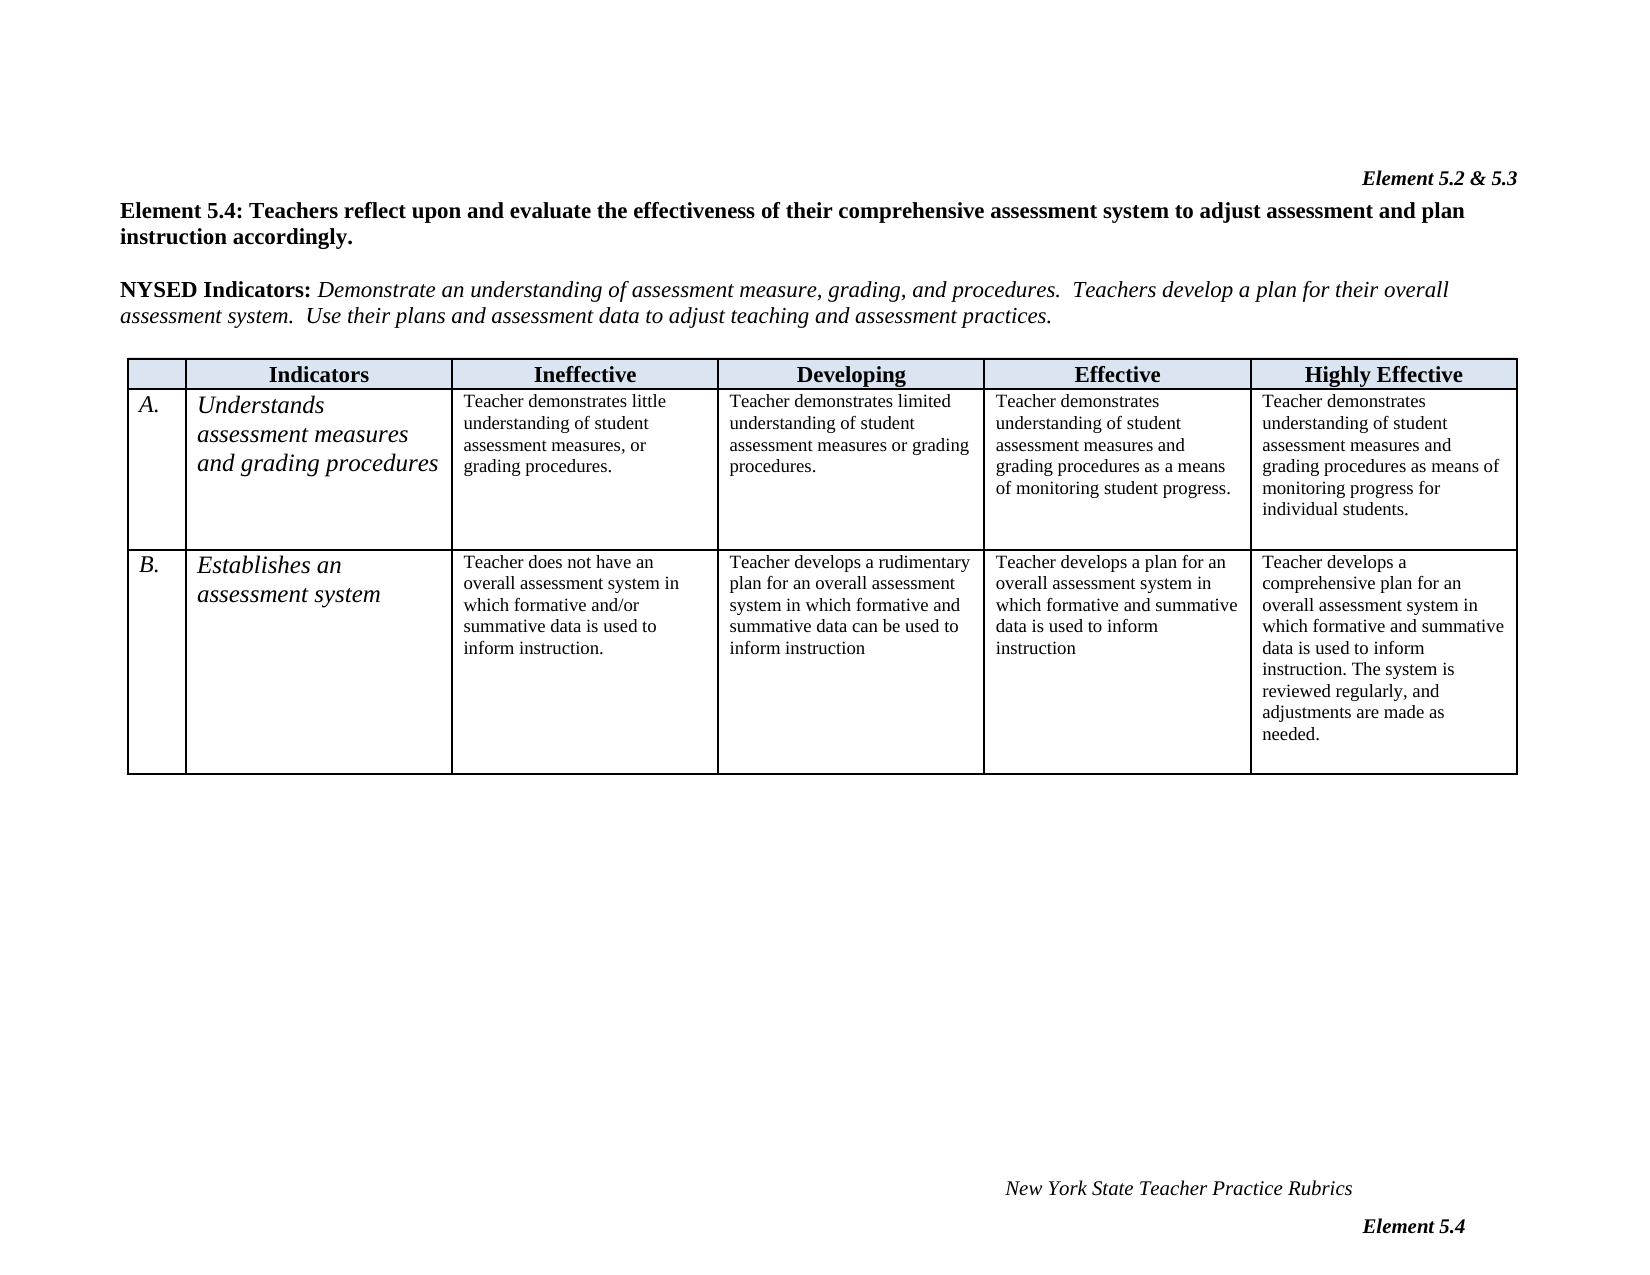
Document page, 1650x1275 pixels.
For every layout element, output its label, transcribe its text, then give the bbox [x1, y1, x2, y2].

table_cell Teacher demonstrates little understanding of student assessment measures, or grading procedures. [453, 390, 717, 548]
table_cell A. [129, 390, 185, 548]
text NYSED Indicators: Demonstrate an understanding of assessment measure, grading, and procedures. Teachers develop a plan for their overall assessment system. Use their plans and assessment data to adjust teaching and assessment practices. [120, 276, 1530, 329]
table_cell Establishes an assessment system [187, 551, 451, 773]
table_header Indicators [187, 360, 451, 388]
table_header Developing [719, 360, 983, 388]
table_cell Teacher demonstrates understanding of student assessment measures and grading procedures as a means of monitoring student progress. [985, 390, 1250, 548]
table_header [129, 360, 185, 388]
table_cell B. [129, 551, 185, 773]
table_header Highly Effective [1252, 360, 1516, 388]
table_header Ineffective [453, 360, 717, 388]
table_cell Teacher develops a plan for an overall assessment system in which formative and summative data is used to inform instruction [985, 551, 1250, 773]
table_cell Teacher develops a rudimentary plan for an overall assessment system in which formative and summative data can be used to inform instruction [719, 551, 983, 773]
table_cell Understands assessment measures and grading procedures [187, 390, 451, 548]
table_cell Teacher develops a comprehensive plan for an overall assessment system in which formative and summative data is used to inform instruction. The system is reviewed regularly, and adjustments are made as needed. [1252, 551, 1516, 773]
table_cell Teacher demonstrates understanding of student assessment measures and grading procedures as means of monitoring progress for individual students. [1252, 390, 1516, 548]
table_header Effective [985, 360, 1250, 388]
table_cell Teacher demonstrates limited understanding of student assessment measures or grading procedures. [719, 390, 983, 548]
table_cell Teacher does not have an overall assessment system in which formative and/or summative data is used to inform instruction. [453, 551, 717, 773]
text Element 5.4: Teachers reflect upon and evaluate the effectiveness of their comprehensive assessment system to adjust assessment and plan instruction accordingly. [120, 197, 1530, 249]
